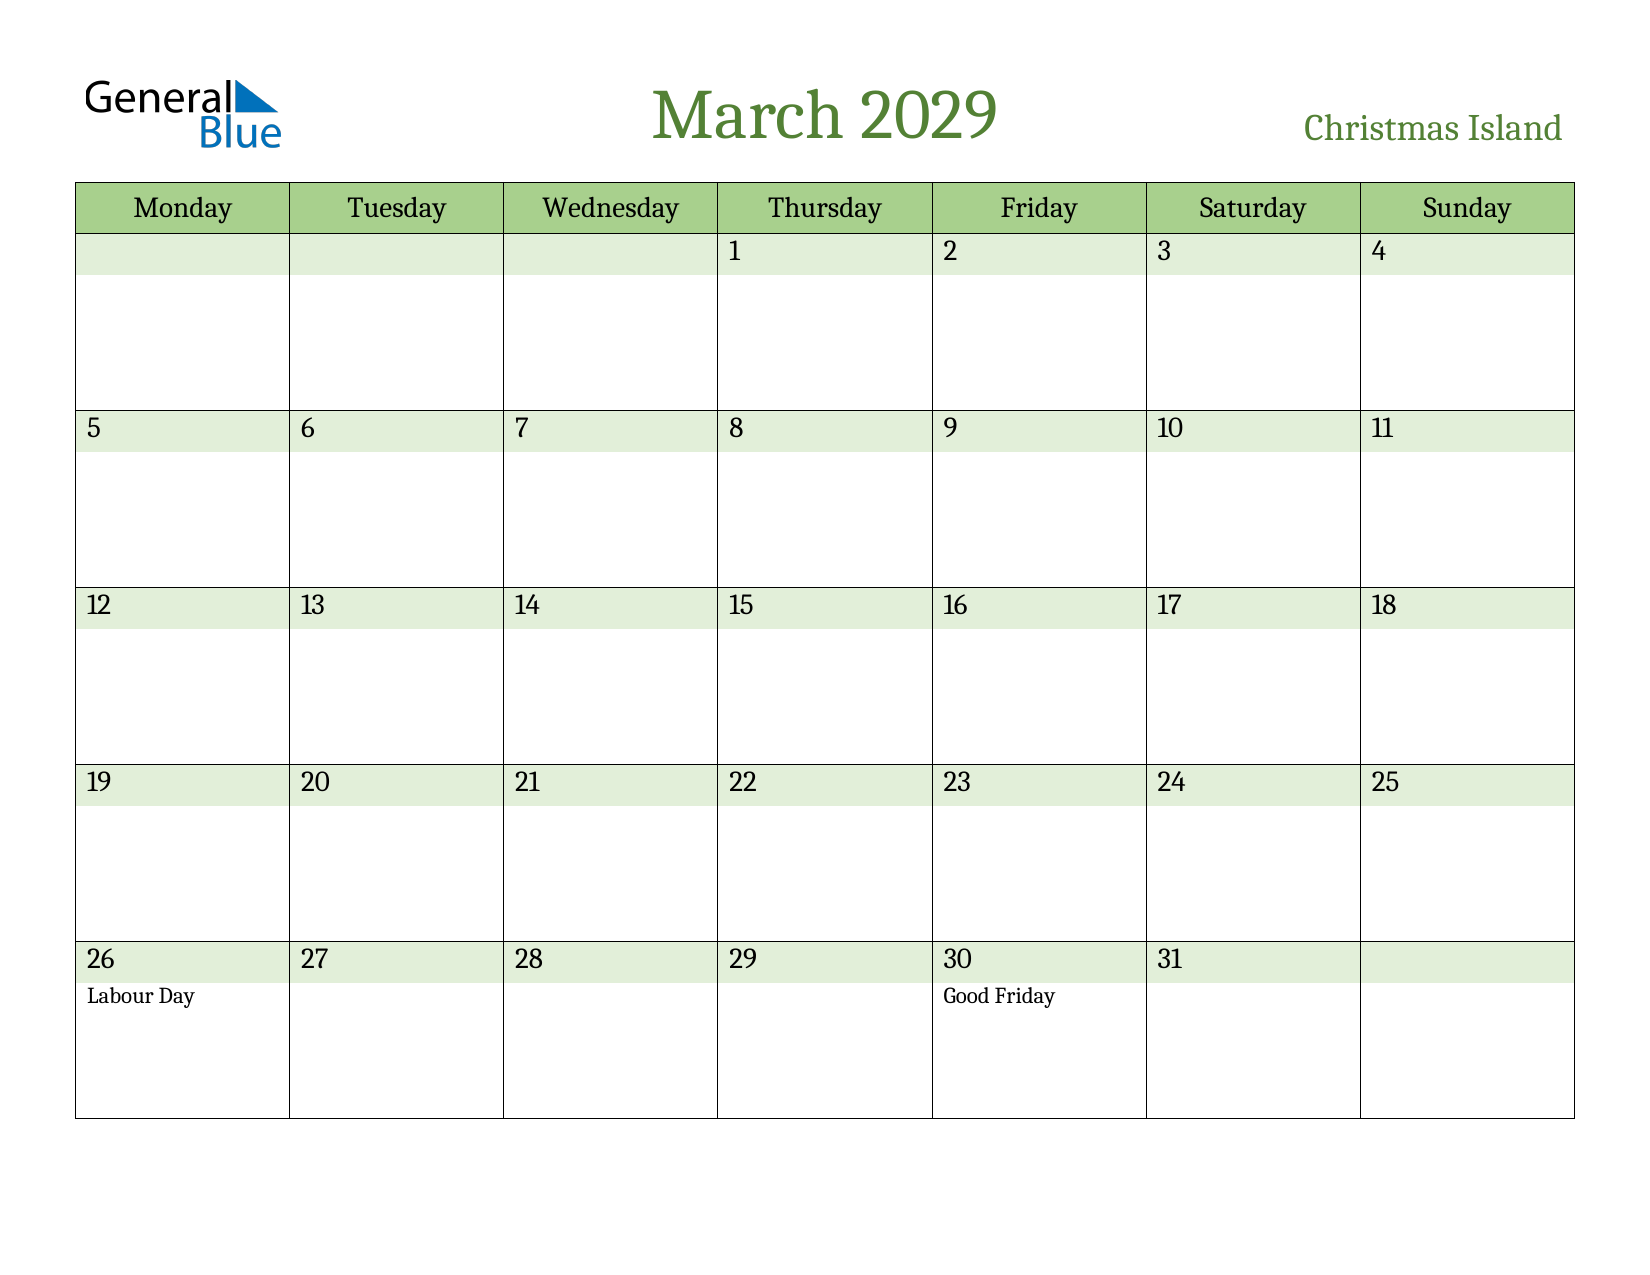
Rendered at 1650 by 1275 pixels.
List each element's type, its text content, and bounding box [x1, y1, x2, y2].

table_cell 6 [290, 411, 503, 452]
table_cell [76, 234, 289, 275]
table_cell Wednesday [504, 183, 717, 233]
table_cell [504, 234, 717, 275]
table_cell [76, 275, 289, 410]
table_cell [290, 983, 503, 1118]
table_cell [1361, 983, 1574, 1118]
table_cell 25 [1361, 765, 1574, 806]
table_cell [933, 275, 1146, 410]
table_cell [504, 983, 717, 1118]
table_cell 24 [1147, 765, 1360, 806]
table_cell Thursday [718, 183, 932, 233]
table_cell [1361, 942, 1574, 983]
table_cell 26 [76, 942, 289, 983]
table_cell 2 [933, 234, 1146, 275]
table_cell Friday [933, 183, 1146, 233]
table_cell 7 [504, 411, 717, 452]
table_cell 16 [933, 588, 1146, 629]
table_cell 10 [1147, 411, 1360, 452]
table_cell [290, 629, 503, 764]
table_cell Monday [76, 183, 289, 233]
table_cell [718, 806, 932, 941]
table_cell [76, 806, 289, 941]
table_cell [1361, 275, 1574, 410]
table_cell [1147, 983, 1360, 1118]
table_cell [718, 629, 932, 764]
table_cell 1 [718, 234, 932, 275]
table_cell 27 [290, 942, 503, 983]
table_cell 4 [1361, 234, 1574, 275]
table_cell Labour Day [76, 983, 289, 1118]
table_cell [504, 275, 717, 410]
table_cell [1147, 629, 1360, 764]
table_cell 20 [290, 765, 503, 806]
picture [86, 80, 281, 148]
table_cell [76, 629, 289, 764]
table_cell [933, 629, 1146, 764]
table_cell [290, 234, 503, 275]
table_cell [1361, 806, 1574, 941]
table_cell 8 [718, 411, 932, 452]
table_header [76, 75, 503, 182]
table_cell [504, 629, 717, 764]
table_cell [290, 452, 503, 587]
table_cell 22 [718, 765, 932, 806]
table_cell 21 [504, 765, 717, 806]
table_cell [1147, 452, 1360, 587]
table_cell [290, 806, 503, 941]
table_cell Tuesday [290, 183, 503, 233]
table_cell [718, 275, 932, 410]
table_cell 15 [718, 588, 932, 629]
table_cell [504, 806, 717, 941]
table_cell 29 [718, 942, 932, 983]
table_header March 2029 [504, 75, 1146, 182]
table_cell [1361, 452, 1574, 587]
table_cell 23 [933, 765, 1146, 806]
table_cell 11 [1361, 411, 1574, 452]
table_cell 14 [504, 588, 717, 629]
table_cell Good Friday [933, 983, 1146, 1118]
table_header Christmas Island [1146, 75, 1574, 182]
table_cell [933, 452, 1146, 587]
table_cell 13 [290, 588, 503, 629]
table_cell [1147, 806, 1360, 941]
table_cell Sunday [1361, 183, 1574, 233]
table_cell 17 [1147, 588, 1360, 629]
table_cell 12 [76, 588, 289, 629]
table_cell [1361, 629, 1574, 764]
table_cell 19 [76, 765, 289, 806]
table_cell 9 [933, 411, 1146, 452]
table_cell [718, 452, 932, 587]
table_cell 18 [1361, 588, 1574, 629]
table_cell Saturday [1147, 183, 1360, 233]
table_cell 31 [1147, 942, 1360, 983]
table_cell 30 [933, 942, 1146, 983]
table_cell [290, 275, 503, 410]
table_cell 5 [76, 411, 289, 452]
table_cell [1147, 275, 1360, 410]
table_cell [76, 452, 289, 587]
table_cell 3 [1147, 234, 1360, 275]
table_cell 28 [504, 942, 717, 983]
table_cell [718, 983, 932, 1118]
table_cell [933, 806, 1146, 941]
table_cell [504, 452, 717, 587]
